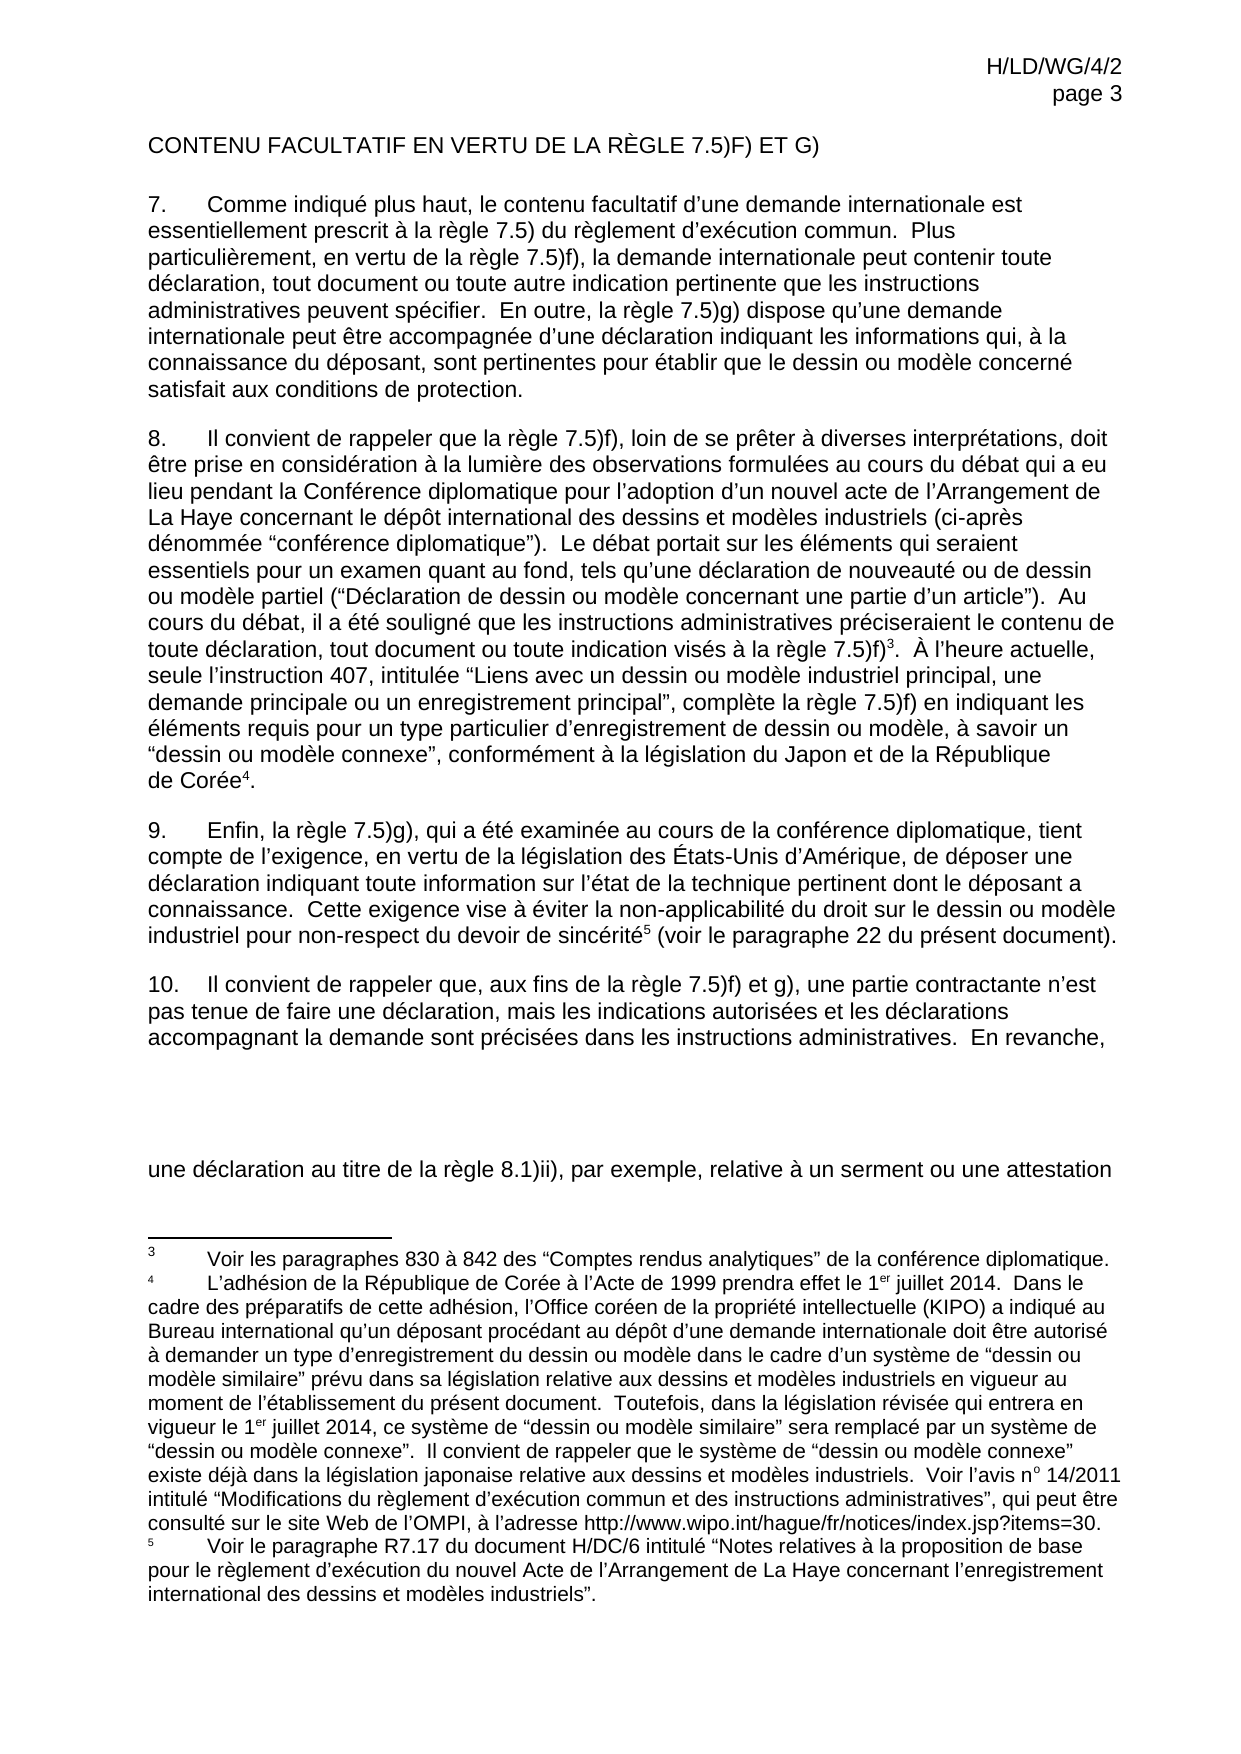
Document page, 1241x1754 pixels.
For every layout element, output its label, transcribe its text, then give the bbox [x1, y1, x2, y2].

text Enfin, la règle 7.5)g), qui a été examinée au cours de la conférence diplomatique, tient compte de l’exigence, en vertu de la législation des États-Unis d’Amérique, de déposer une déclaration indiquant toute information sur l’état de la technique pertinent dont le déposant a connaissance. Cette exigence vise à éviter la non-applicabilité du droit sur le dessin ou modèle industriel pour non-respect du devoir de sincérité (voir le paragraphe 22 du présent document). [148, 817, 1122, 948]
text Il convient de rappeler que, aux fins de la règle 7.5)f) et g), une partie contractante n’est pas tenue de faire une déclaration, mais les indications autorisées et les déclarations accompagnant la demande sont précisées dans les instructions administratives. En revanche, une déclaration au titre de la règle 8.1)ii), par exemple, relative à un serment ou une attestation du créateur du dessin ou modèle, n’entre pas dans le champ d’application de la règle 7.5)f) et, par conséquent, de la nouvelle instruction administrative proposée. [148, 971, 1122, 1182]
subtitle contenu facultatif en vertu de la règle 7.5)F) et G) [148, 132, 1122, 158]
text Comme indiqué plus haut, le contenu facultatif d’une demande internationale est essentiellement prescrit à la règle 7.5) du règlement d’exécution commun. Plus particulièrement, en vertu de la règle 7.5)f), la demande internationale peut contenir toute déclaration, tout document ou toute autre indication pertinente que les instructions administratives peuvent spécifier. En outre, la règle 7.5)g) dispose qu’une demande internationale peut être accompagnée d’une déclaration indiquant les informations qui, à la connaissance du déposant, sont pertinentes pour établir que le dessin ou modèle concerné satisfait aux conditions de protection. [148, 191, 1122, 402]
text Il convient de rappeler que la règle 7.5)f), loin de se prêter à diverses interprétations, doit être prise en considération à la lumière des observations formulées au cours du débat qui a eu lieu pendant la Conférence diplomatique pour l’adoption d’un nouvel acte de l’Arrangement de La Haye concernant le dépôt international des dessins et modèles industriels (ci-après dénommée “conférence diplomatique”). Le débat portait sur les éléments qui seraient essentiels pour un examen quant au fond, tels qu’une déclaration de nouveauté ou de dessin ou modèle partiel (“Déclaration de dessin ou modèle concernant une partie d’un article”). Au cours du débat, il a été souligné que les instructions administratives préciseraient le contenu de toute déclaration, tout document ou toute indication visés à la règle 7.5)f). À l’heure actuelle, seule l’instruction 407, intitulée “Liens avec un dessin ou modèle industriel principal, une demande principale ou un enregistrement principal”, complète la règle 7.5)f) en indiquant les éléments requis pour un type particulier d’enregistrement de dessin ou modèle, à savoir un “dessin ou modèle connexe”, conformément à la législation du Japon et de la République de Corée. [148, 425, 1122, 794]
